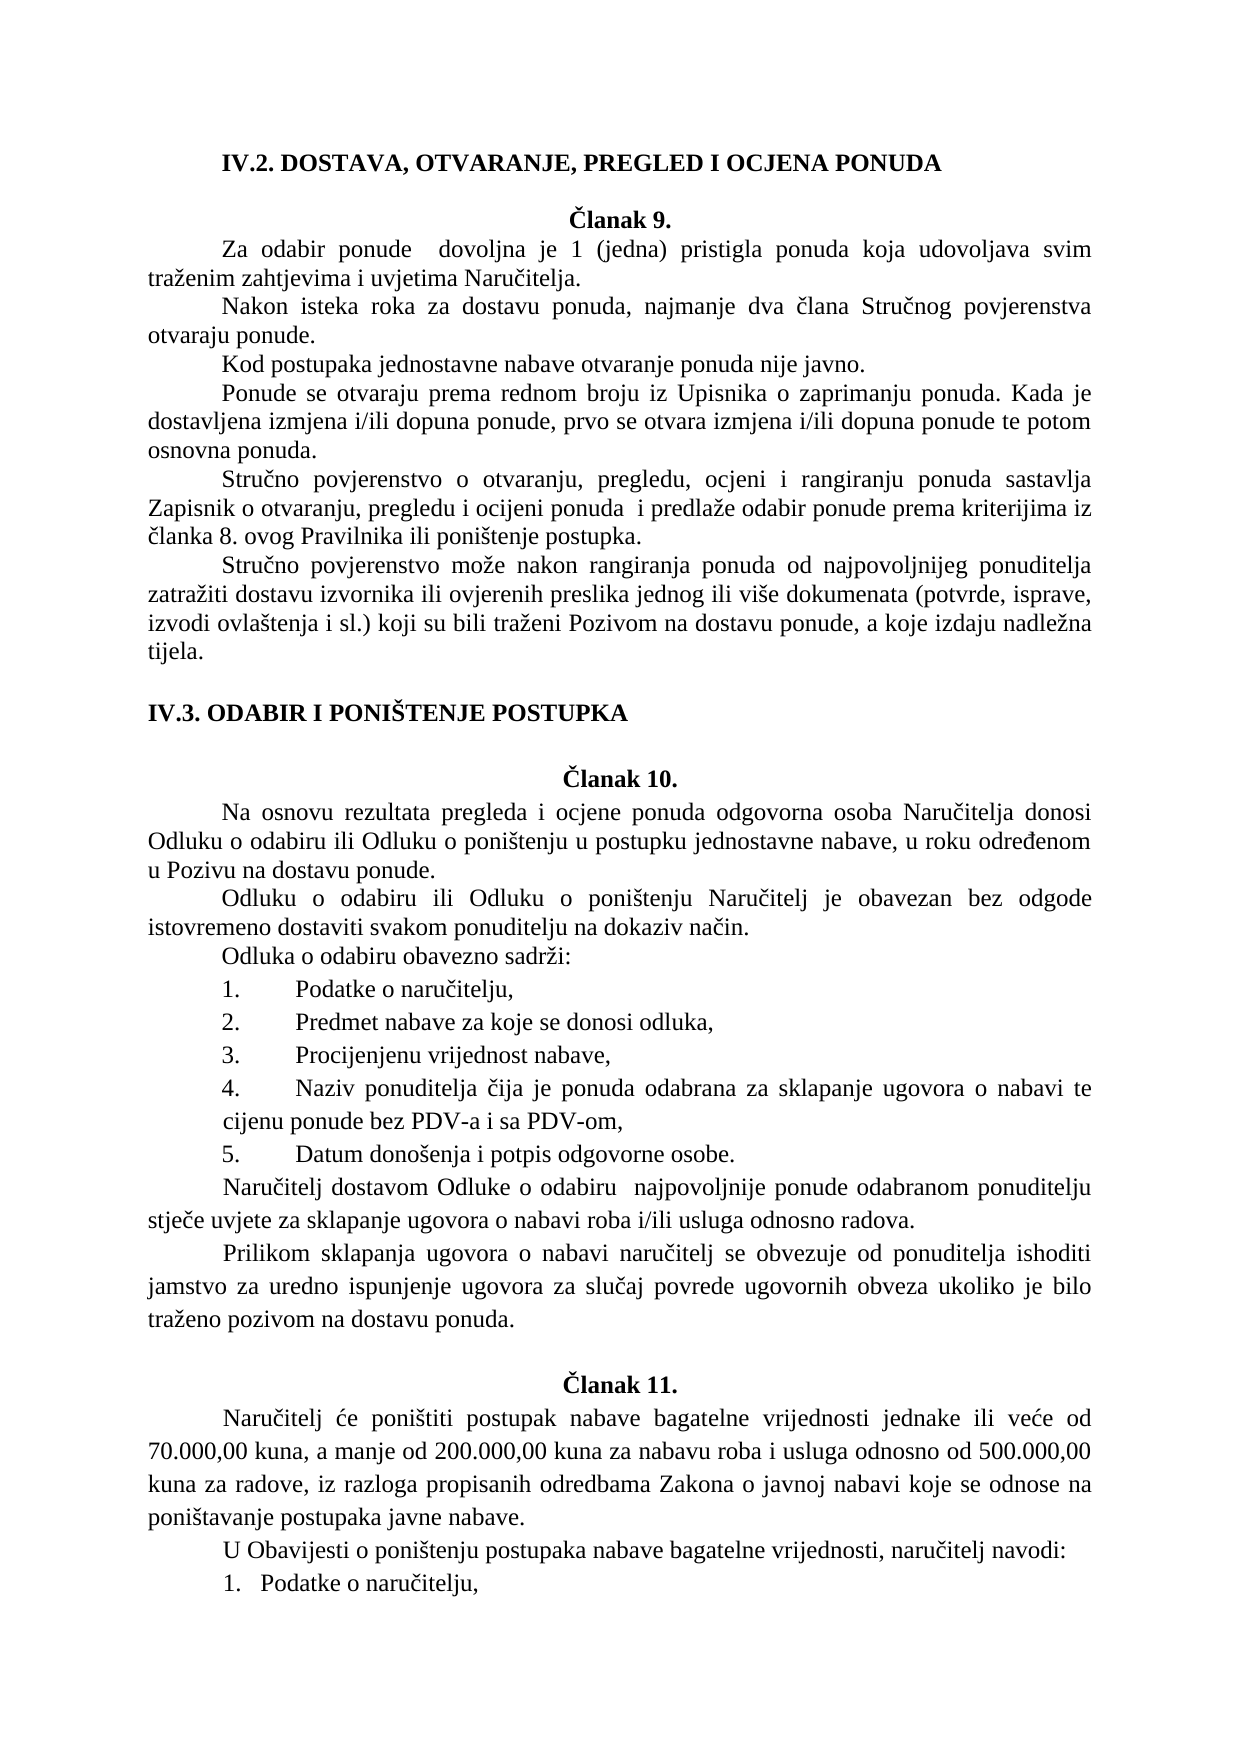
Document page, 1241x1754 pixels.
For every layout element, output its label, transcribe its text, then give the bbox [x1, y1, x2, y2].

text Za odabir ponude dovoljna je 1 (jedna) pristigla ponuda koja udovoljava svim traženim zahtjevima i uvjetima Naručitelja. [148, 234, 1093, 291]
list Procijenjenu vrijednost nabave, [221, 1040, 1093, 1069]
list Podatke o naručitelju, [223, 1568, 1093, 1597]
text Članak 9. [148, 205, 1093, 234]
text Ponude se otvaraju prema rednom broju iz Upisnika o zaprimanju ponuda. Kada je dostavljena izmjena i/ili dopuna ponude, prvo se otvara izmjena i/ili dopuna ponude te potom osnovna ponuda. [148, 378, 1093, 464]
text Članak 10. [148, 764, 1093, 793]
list U Obavijesti o poništenju postupaka nabave bagatelne vrijednosti, naručitelj navodi: [148, 1535, 1093, 1564]
text Na osnovu rezultata pregleda i ocjene ponuda odgovorna osoba Naručitelja donosi Odluku o odabiru ili Odluku o poništenju u postupku jednostavne nabave, u roku određenom u Pozivu na dostavu ponude. [148, 797, 1093, 883]
list Predmet nabave za koje se donosi odluka, [221, 1007, 1093, 1036]
list Datum donošenja i potpis odgovorne osobe. [221, 1139, 1093, 1168]
text Nakon isteka roka za dostavu ponuda, najmanje dva člana Stručnog povjerenstva otvaraju ponude. [148, 291, 1093, 349]
list Podatke o naručitelju, [221, 974, 1093, 1003]
text Stručno povjerenstvo može nakon rangiranja ponuda od najpovoljnijeg ponuditelja zatražiti dostavu izvornika ili ovjerenih preslika jednog ili više dokumenata (potvrde, isprave, izvodi ovlaštenja i sl.) koji su bili traženi Pozivom na dostavu ponude, a koje izdaju nadležna tijela. [148, 550, 1093, 665]
text Odluku o odabiru ili Odluku o poništenju Naručitelj je obavezan bez odgode istovremeno dostaviti svakom ponuditelju na dokaziv način. [148, 883, 1093, 941]
text Članak 11. [148, 1370, 1093, 1399]
text IV.3. ODABIR I PONIŠTENJE POSTUPKA [148, 698, 1093, 727]
list Naziv ponuditelja čija je ponuda odabrana za sklapanje ugovora o nabavi te cijenu ponude bez PDV-a i sa PDV-om, [221, 1073, 1093, 1135]
list Naručitelj će poništiti postupak nabave bagatelne vrijednosti jednake ili veće od 70.000,00 kuna, a manje od 200.000,00 kuna za nabavu roba i usluga odnosno od 500.000,00 kuna za radove, iz razloga propisanih odredbama Zakona o javnoj nabavi koje se odnose na poništavanje postupaka javne nabave. [148, 1403, 1093, 1531]
text Odluka o odabiru obavezno sadrži: [148, 941, 1093, 970]
text IV.2. DOSTAVA, OTVARANJE, PREGLED I OCJENA PONUDA [148, 148, 1093, 176]
list Prilikom sklapanja ugovora o nabavi naručitelj se obvezuje od ponuditelja ishoditi jamstvo za uredno ispunjenje ugovora za slučaj povrede ugovornih obveza ukoliko je bilo traženo pozivom na dostavu ponuda. [148, 1238, 1093, 1333]
text Stručno povjerenstvo o otvaranju, pregledu, ocjeni i rangiranju ponuda sastavlja Zapisnik o otvaranju, pregledu i ocijeni ponuda i predlaže odabir ponude prema kriterijima iz članka 8. ovog Pravilnika ili poništenje postupka. [148, 464, 1093, 550]
list Naručitelj dostavom Odluke o odabiru najpovoljnije ponude odabranom ponuditelju stječe uvjete za sklapanje ugovora o nabavi roba i/ili usluga odnosno radova. [148, 1172, 1093, 1234]
text Kod postupaka jednostavne nabave otvaranje ponuda nije javno. [148, 349, 1093, 378]
